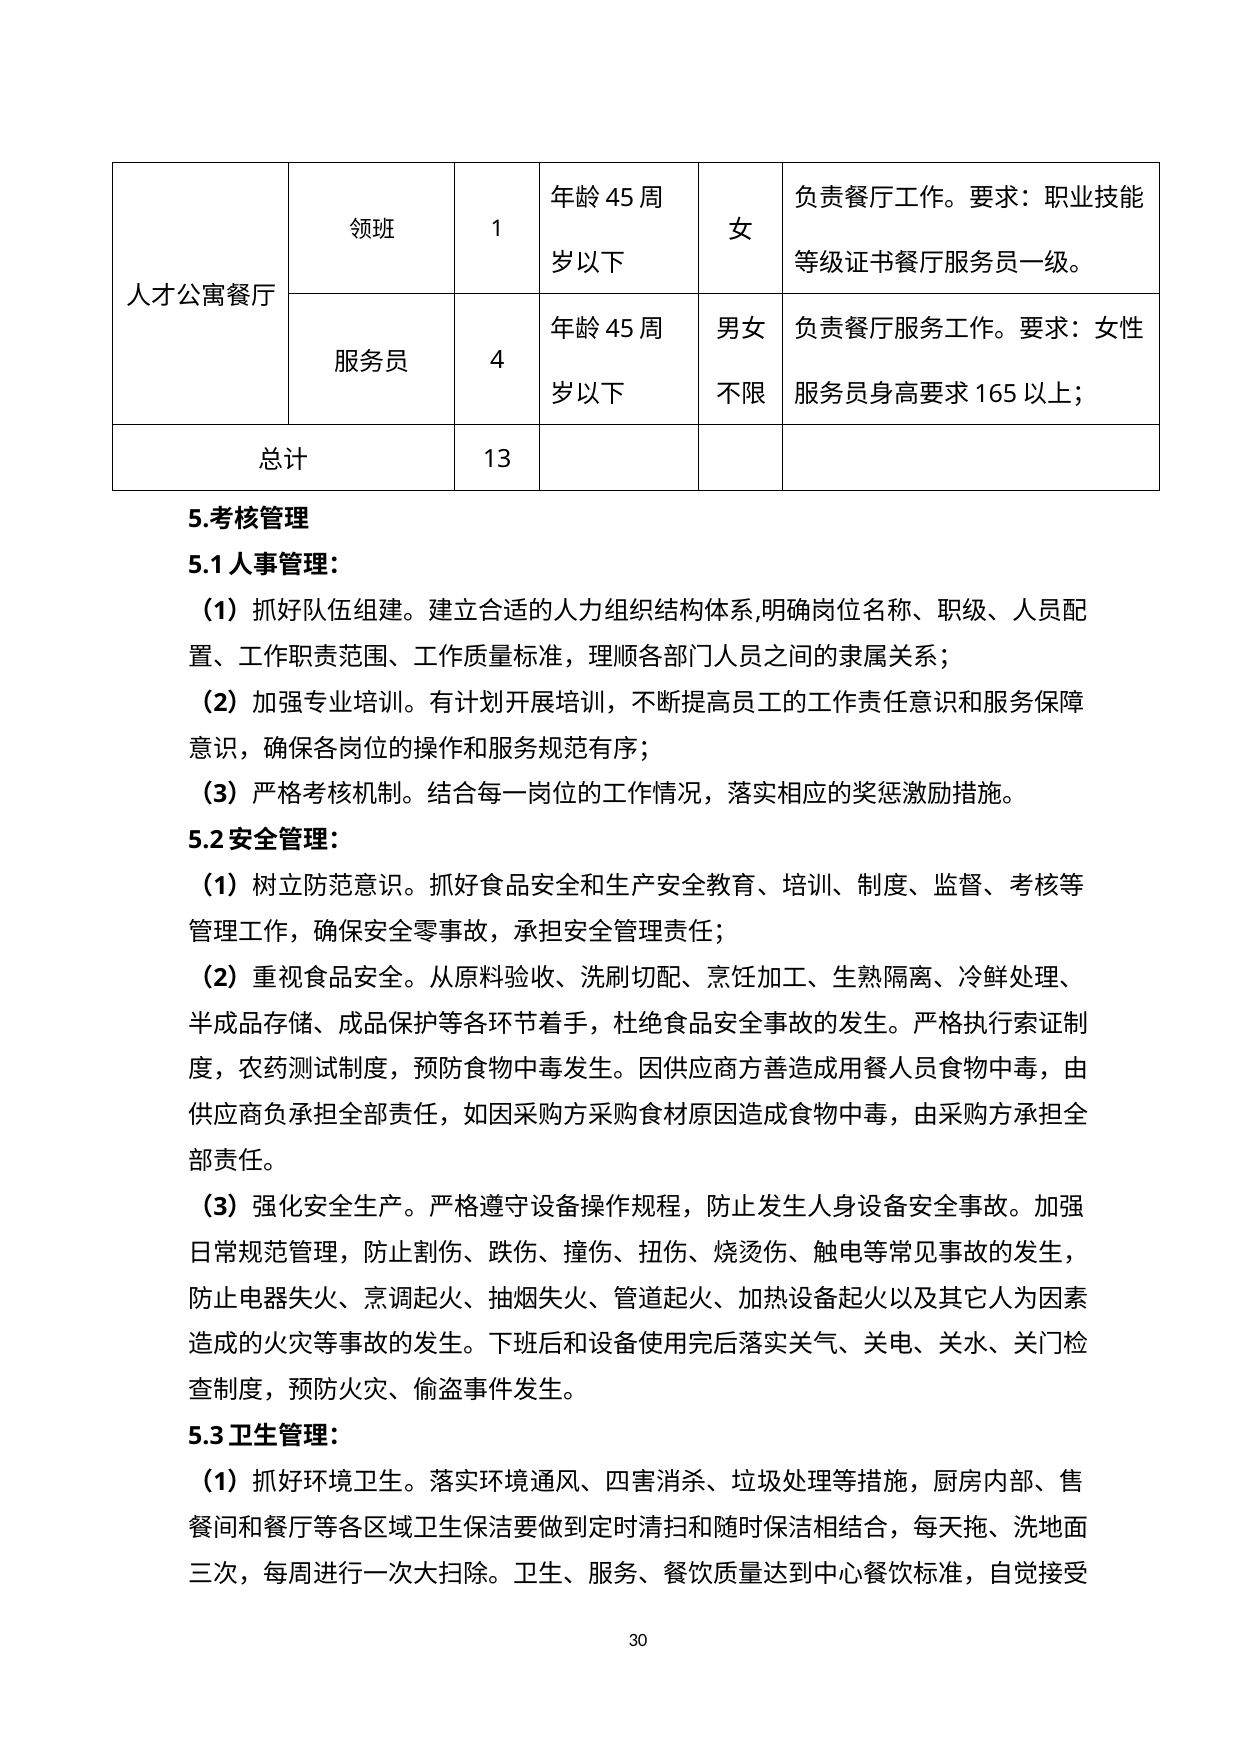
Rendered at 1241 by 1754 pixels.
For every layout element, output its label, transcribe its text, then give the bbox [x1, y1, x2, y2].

text （3）严格考核机制。结合每一岗位的工作情况，落实相应的奖惩激励措施。 [188, 766, 1088, 812]
table_cell 负责餐厅工作。要求：职业技能等级证书餐厅服务员一级。 [783, 163, 1159, 293]
text （3）强化安全生产。严格遵守设备操作规程，防止发生人身设备安全事故。加强日常规范管理，防止割伤、跌伤、撞伤、扭伤、烧烫伤、触电等常见事故的发生，防止电器失火、烹调起火、抽烟失火、管道起火、加热设备起火以及其它人为因素造成的火灾等事故的发生。下班后和设备使用完后落实关气、关电、关水、关门检查制度，预防火灾、偷盗事件发生。 [188, 1179, 1088, 1408]
table_cell 4 [455, 294, 539, 424]
table_cell 年龄45周岁以下 [540, 163, 698, 293]
table_cell [540, 425, 698, 490]
table_cell 领班 [289, 163, 454, 293]
table_cell 女 [699, 163, 782, 293]
table_cell 人才公寓餐厅 [113, 163, 288, 424]
text 5.1人事管理： [188, 537, 1088, 583]
text 5.考核管理 [188, 491, 1088, 537]
text 5.2安全管理： [188, 812, 1088, 858]
table_cell [783, 425, 1159, 490]
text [188, 1454, 1088, 1591]
table_cell 13 [455, 425, 539, 490]
table_cell [699, 425, 782, 490]
table_cell 总计 [113, 425, 454, 490]
table_cell 负责餐厅服务工作。要求：女性服务员身高要求165以上； [783, 294, 1159, 424]
table_cell 男女不限 [699, 294, 782, 424]
text （1）树立防范意识。抓好食品安全和生产安全教育、培训、制度、监督、考核等管理工作，确保安全零事故，承担安全管理责任； [188, 858, 1088, 949]
text （2）加强专业培训。有计划开展培训，不断提高员工的工作责任意识和服务保障意识，确保各岗位的操作和服务规范有序； [188, 674, 1088, 766]
text （2）重视食品安全。从原料验收、洗刷切配、烹饪加工、生熟隔离、冷鲜处理、半成品存储、成品保护等各环节着手，杜绝食品安全事故的发生。严格执行索证制度，农药测试制度，预防食物中毒发生。因供应商方善造成用餐人员食物中毒，由供应商负承担全部责任，如因采购方采购食材原因造成食物中毒，由采购方承担全部责任。 [188, 949, 1088, 1179]
text （1）抓好队伍组建。建立合适的人力组织结构体系,明确岗位名称、职级、人员配置、工作职责范围、工作质量标准，理顺各部门人员之间的隶属关系； [188, 583, 1088, 674]
table_cell 年龄45周岁以下 [540, 294, 698, 424]
text 5.3卫生管理： [188, 1408, 1088, 1454]
table_cell 1 [455, 163, 539, 293]
table_cell 服务员 [289, 294, 454, 424]
